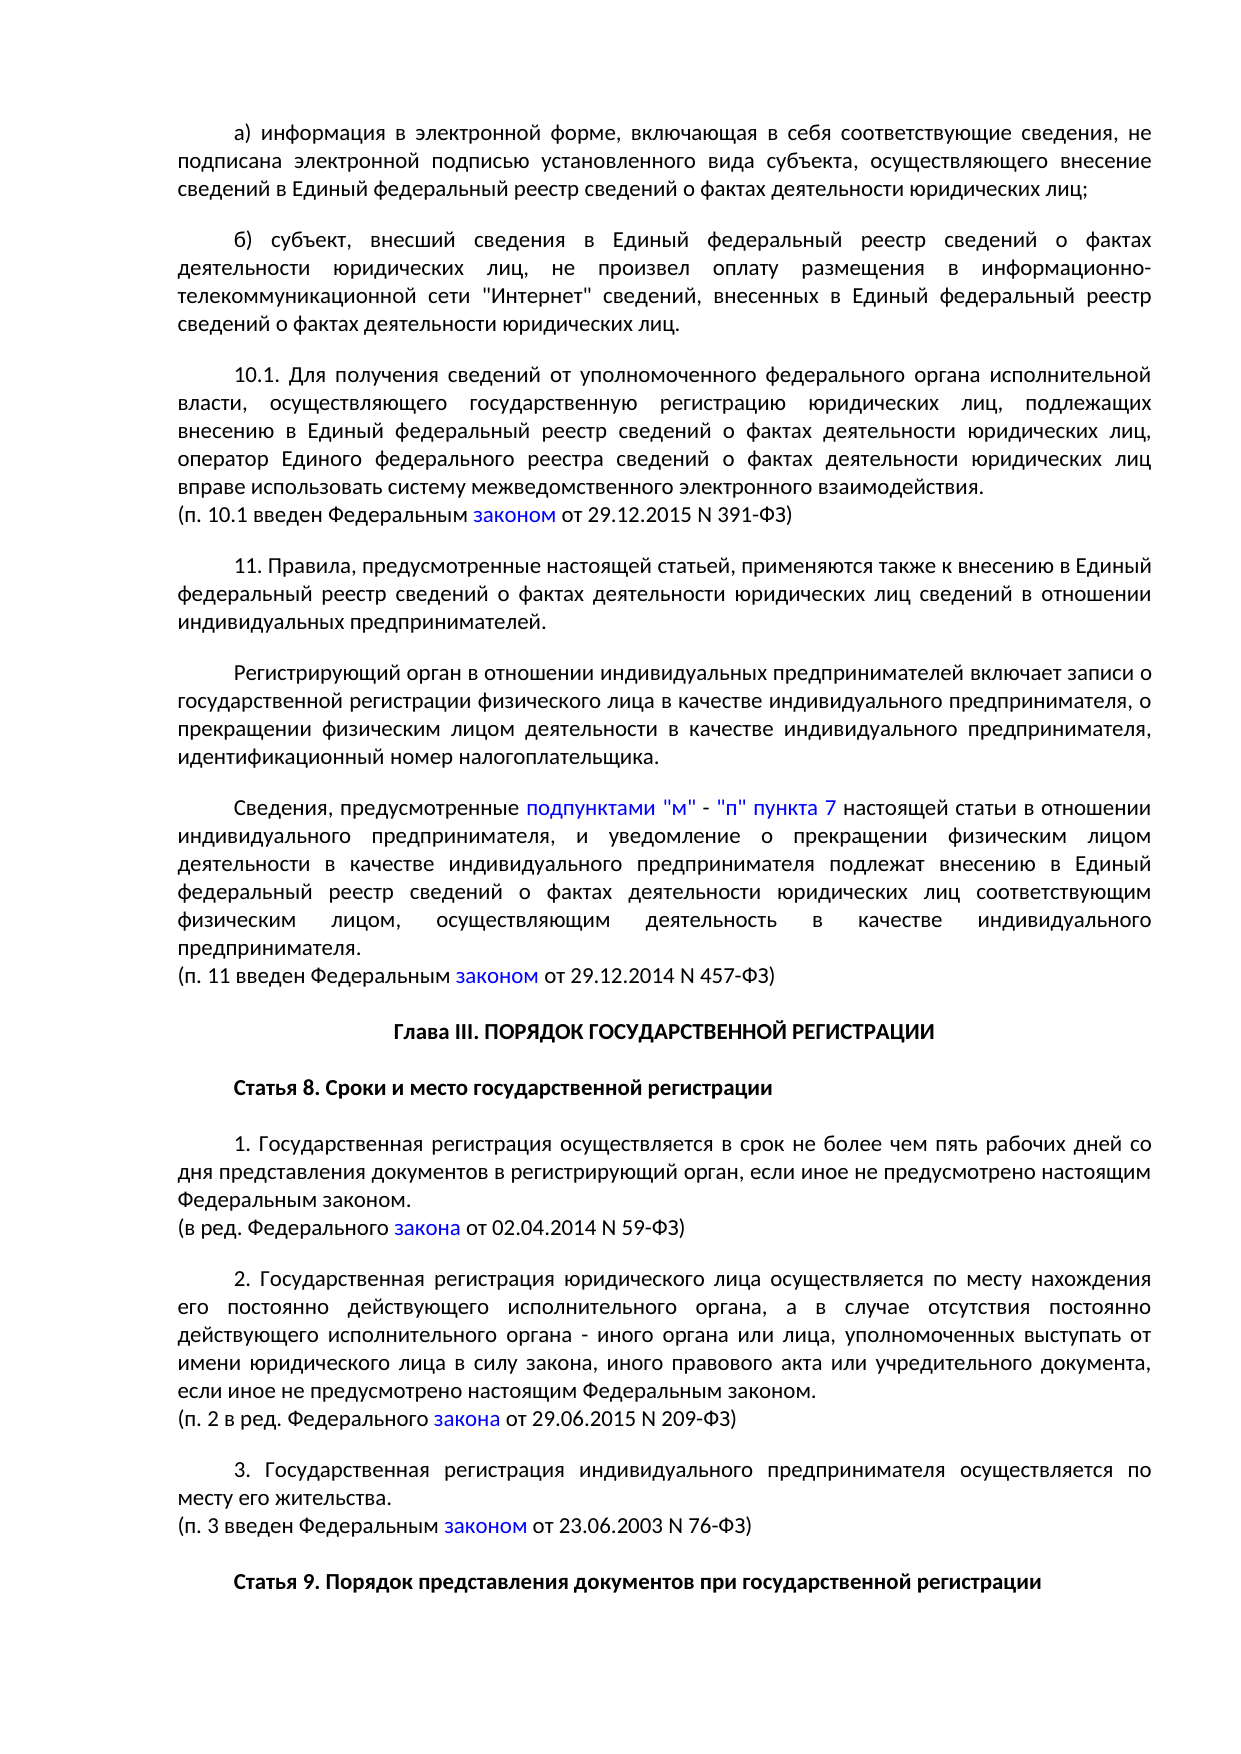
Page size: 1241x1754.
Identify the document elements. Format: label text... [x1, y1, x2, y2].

text Сведения, предусмотренные подпунктами "м" - "п" пункта 7 настоящей статьи в отношении индивидуального предпринимателя, и уведомление о прекращении физическим лицом деятельности в качестве индивидуального предпринимателя подлежат внесению в Единый федеральный реестр сведений о фактах деятельности юридических лиц соответствующим физическим лицом, осуществляющим деятельность в качестве индивидуального предпринимателя. [177, 793, 1152, 961]
text (п. 10.1 введен Федеральным законом от 29.12.2015 N 391-ФЗ) [177, 500, 1152, 528]
text 2. Государственная регистрация юридического лица осуществляется по месту нахождения его постоянно действующего исполнительного органа, а в случае отсутствия постоянно действующего исполнительного органа - иного органа или лица, уполномоченных выступать от имени юридического лица в силу закона, иного правового акта или учредительного документа, если иное не предусмотрено настоящим Федеральным законом. [177, 1264, 1152, 1404]
text б) субъект, внесший сведения в Единый федеральный реестр сведений о фактах деятельности юридических лиц, не произвел оплату размещения в информационно-телекоммуникационной сети "Интернет" сведений, внесенных в Единый федеральный реестр сведений о фактах деятельности юридических лиц. [177, 225, 1152, 337]
title Статья 9. Порядок представления документов при государственной регистрации [177, 1567, 1152, 1596]
title Глава III. ПОРЯДОК ГОСУДАРСТВЕННОЙ РЕГИСТРАЦИИ [177, 1017, 1152, 1045]
text (п. 2 в ред. Федерального закона от 29.06.2015 N 209-ФЗ) [177, 1404, 1152, 1432]
title Статья 8. Сроки и место государственной регистрации [177, 1073, 1152, 1101]
text (в ред. Федерального закона от 02.04.2014 N 59-ФЗ) [177, 1213, 1152, 1241]
text 1. Государственная регистрация осуществляется в срок не более чем пять рабочих дней со дня представления документов в регистрирующий орган, если иное не предусмотрено настоящим Федеральным законом. [177, 1129, 1152, 1213]
text 11. Правила, предусмотренные настоящей статьей, применяются также к внесению в Единый федеральный реестр сведений о фактах деятельности юридических лиц сведений в отношении индивидуальных предпринимателей. [177, 551, 1152, 635]
text 10.1. Для получения сведений от уполномоченного федерального органа исполнительной власти, осуществляющего государственную регистрацию юридических лиц, подлежащих внесению в Единый федеральный реестр сведений о фактах деятельности юридических лиц, оператор Единого федерального реестра сведений о фактах деятельности юридических лиц вправе использовать систему межведомственного электронного взаимодействия. [177, 360, 1152, 500]
text (п. 11 введен Федеральным законом от 29.12.2014 N 457-ФЗ) [177, 961, 1152, 989]
text а) информация в электронной форме, включающая в себя соответствующие сведения, не подписана электронной подписью установленного вида субъекта, осуществляющего внесение сведений в Единый федеральный реестр сведений о фактах деятельности юридических лиц; [177, 118, 1152, 202]
text 3. Государственная регистрация индивидуального предпринимателя осуществляется по месту его жительства. [177, 1455, 1152, 1511]
text (п. 3 введен Федеральным законом от 23.06.2003 N 76-ФЗ) [177, 1511, 1152, 1539]
text Регистрирующий орган в отношении индивидуальных предпринимателей включает записи о государственной регистрации физического лица в качестве индивидуального предпринимателя, о прекращении физическим лицом деятельности в качестве индивидуального предпринимателя, идентификационный номер налогоплательщика. [177, 658, 1152, 770]
